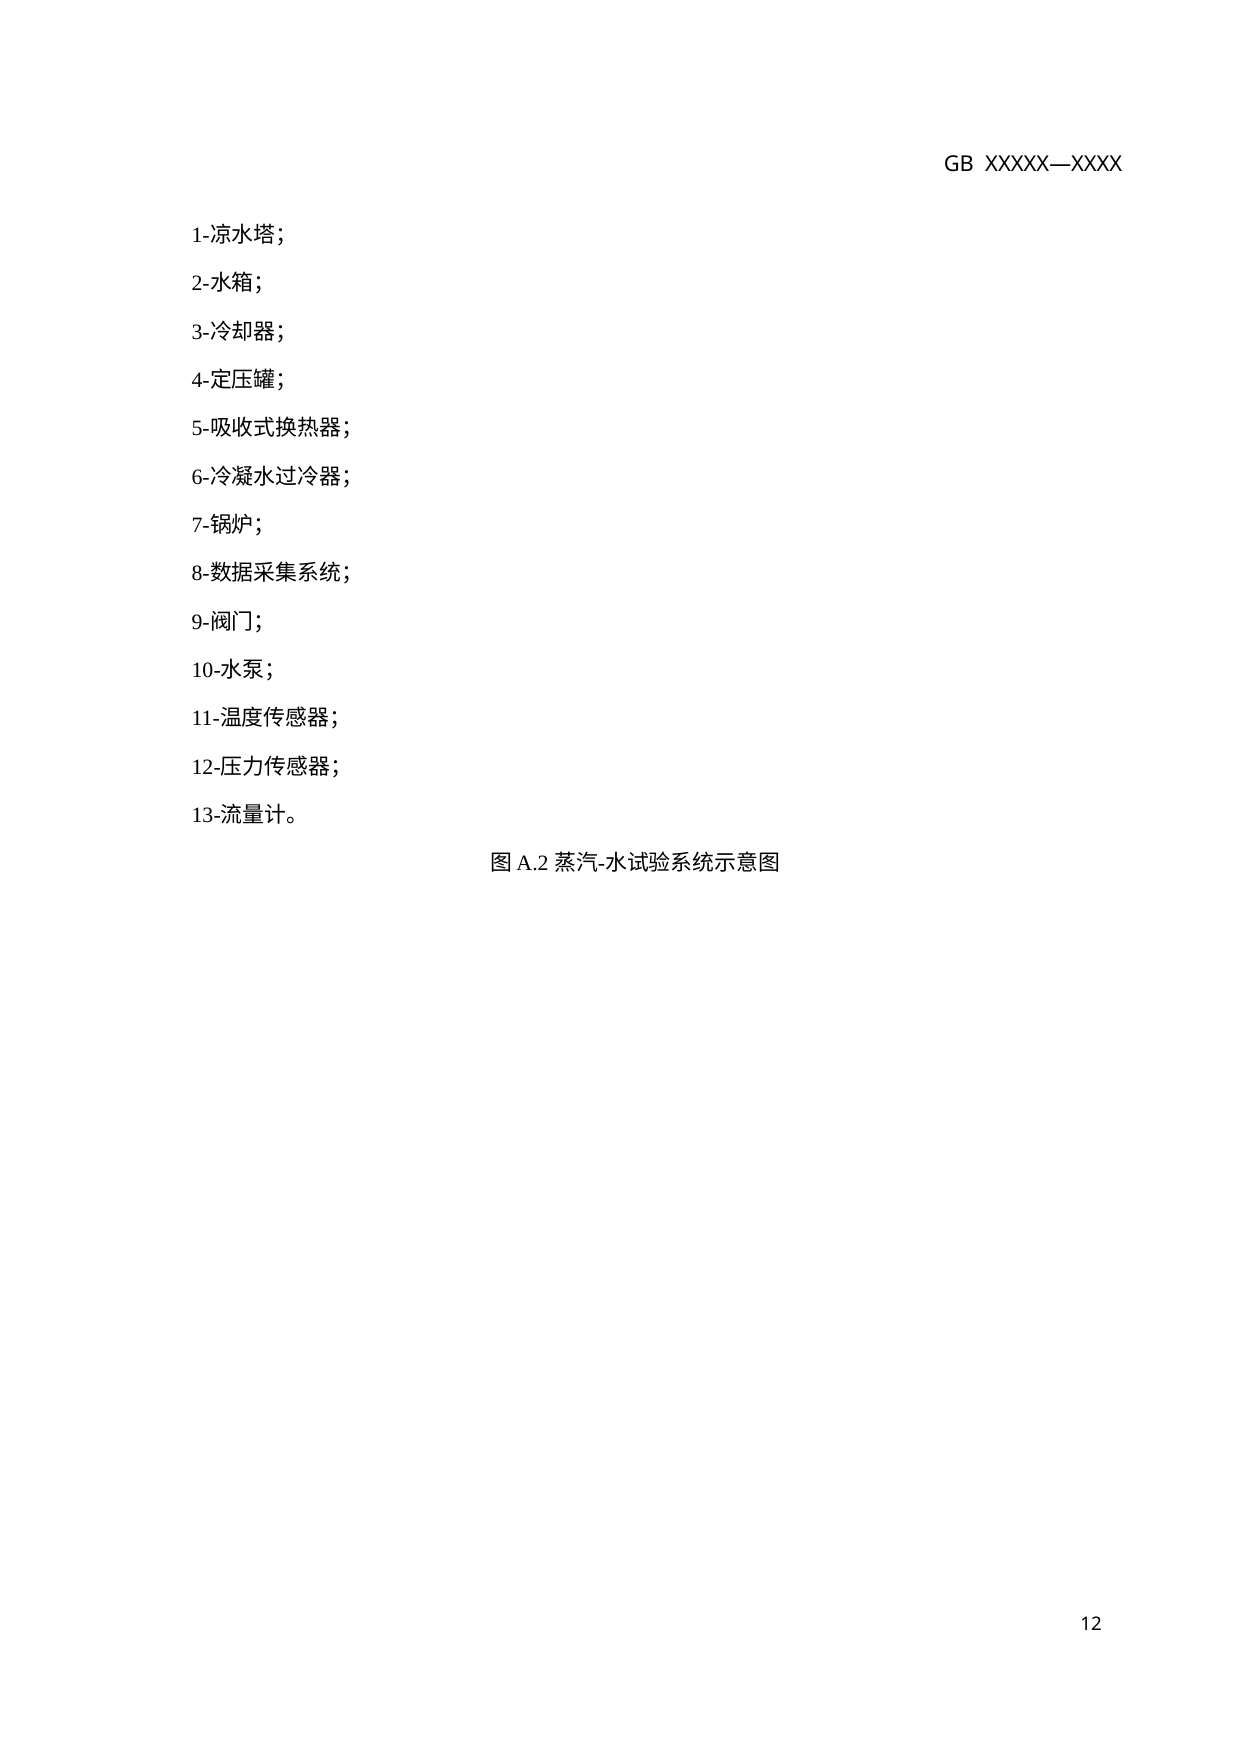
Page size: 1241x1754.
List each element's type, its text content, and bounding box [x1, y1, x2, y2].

text 9-阀门； [148, 603, 1122, 636]
text 图A.2 蒸汽-水试验系统示意图 [148, 845, 1122, 877]
text 4-定压罐； [148, 362, 1122, 394]
text 10-水泵； [148, 652, 1122, 684]
text 3-冷却器； [148, 313, 1122, 346]
text 1-凉水塔； [148, 217, 1122, 249]
text 2-水箱； [148, 265, 1122, 297]
text 12-压力传感器； [148, 748, 1122, 781]
text 8-数据采集系统； [148, 555, 1122, 587]
text 5-吸收式换热器； [148, 410, 1122, 442]
text 7-锅炉； [148, 507, 1122, 539]
text 11-温度传感器； [148, 700, 1122, 732]
text 6-冷凝水过冷器； [148, 458, 1122, 491]
text 13-流量计。 [148, 797, 1122, 829]
